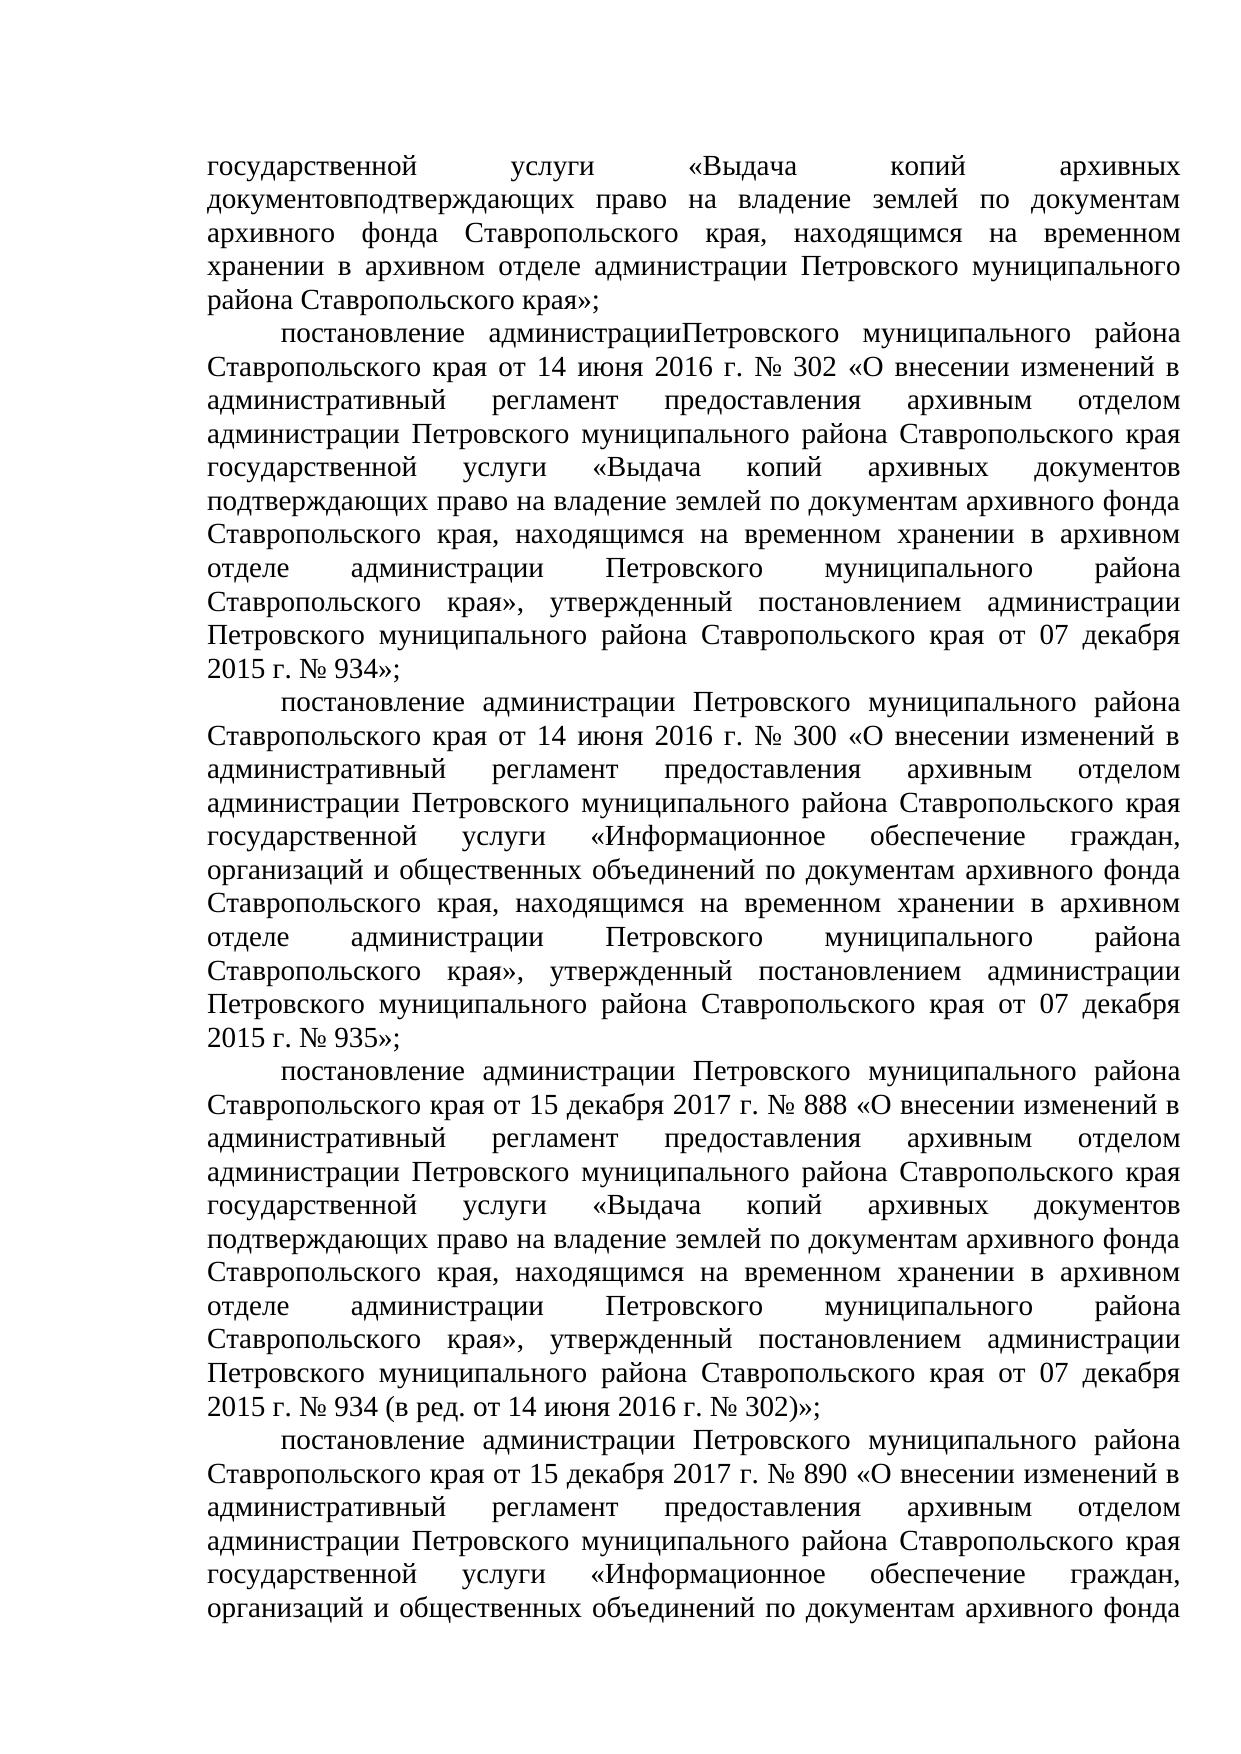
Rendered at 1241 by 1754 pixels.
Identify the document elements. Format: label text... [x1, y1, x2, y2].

text постановление администрацииПетровского муниципального района Ставропольского края от 14 июня 2016 г. № 302 «О внесении изменений в административный регламент предоставления архивным отделом администрации Петровского муниципального района Ставропольского края государственной услуги «Выдача копий архивных документов подтверждающих право на владение землей по документам архивного фонда Ставропольского края, находящимся на временном хранении в архивном отделе администрации Петровского муниципального района Ставропольского края», утвержденный постановлением администрации Петровского муниципального района Ставропольского края от 07 декабря 2015 г. № 934»; [207, 315, 1181, 684]
text постановление администрации Петровского муниципального района Ставропольского края от 14 июня 2016 г. № 300 «О внесении изменений в административный регламент предоставления архивным отделом администрации Петровского муниципального района Ставропольского края государственной услуги «Информационное обеспечение граждан, организаций и общественных объединений по документам архивного фонда Ставропольского края, находящимся на временном хранении в архивном отделе администрации Петровского муниципального района Ставропольского края», утвержденный постановлением администрации Петровского муниципального района Ставропольского края от 07 декабря 2015 г. № 935»; [207, 684, 1181, 1053]
text постановление администрации Петровского муниципального района Ставропольского края от 15 декабря 2017 г. № 888 «О внесении изменений в административный регламент предоставления архивным отделом администрации Петровского муниципального района Ставропольского края государственной услуги «Выдача копий архивных документов подтверждающих право на владение землей по документам архивного фонда Ставропольского края, находящимся на временном хранении в архивном отделе администрации Петровского муниципального района Ставропольского края», утвержденный постановлением администрации Петровского муниципального района Ставропольского края от 07 декабря 2015 г. № 934 (в ред. от 14 июня 2016 г. № 302)»; [207, 1053, 1181, 1422]
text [207, 148, 1181, 315]
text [207, 1422, 1181, 1623]
